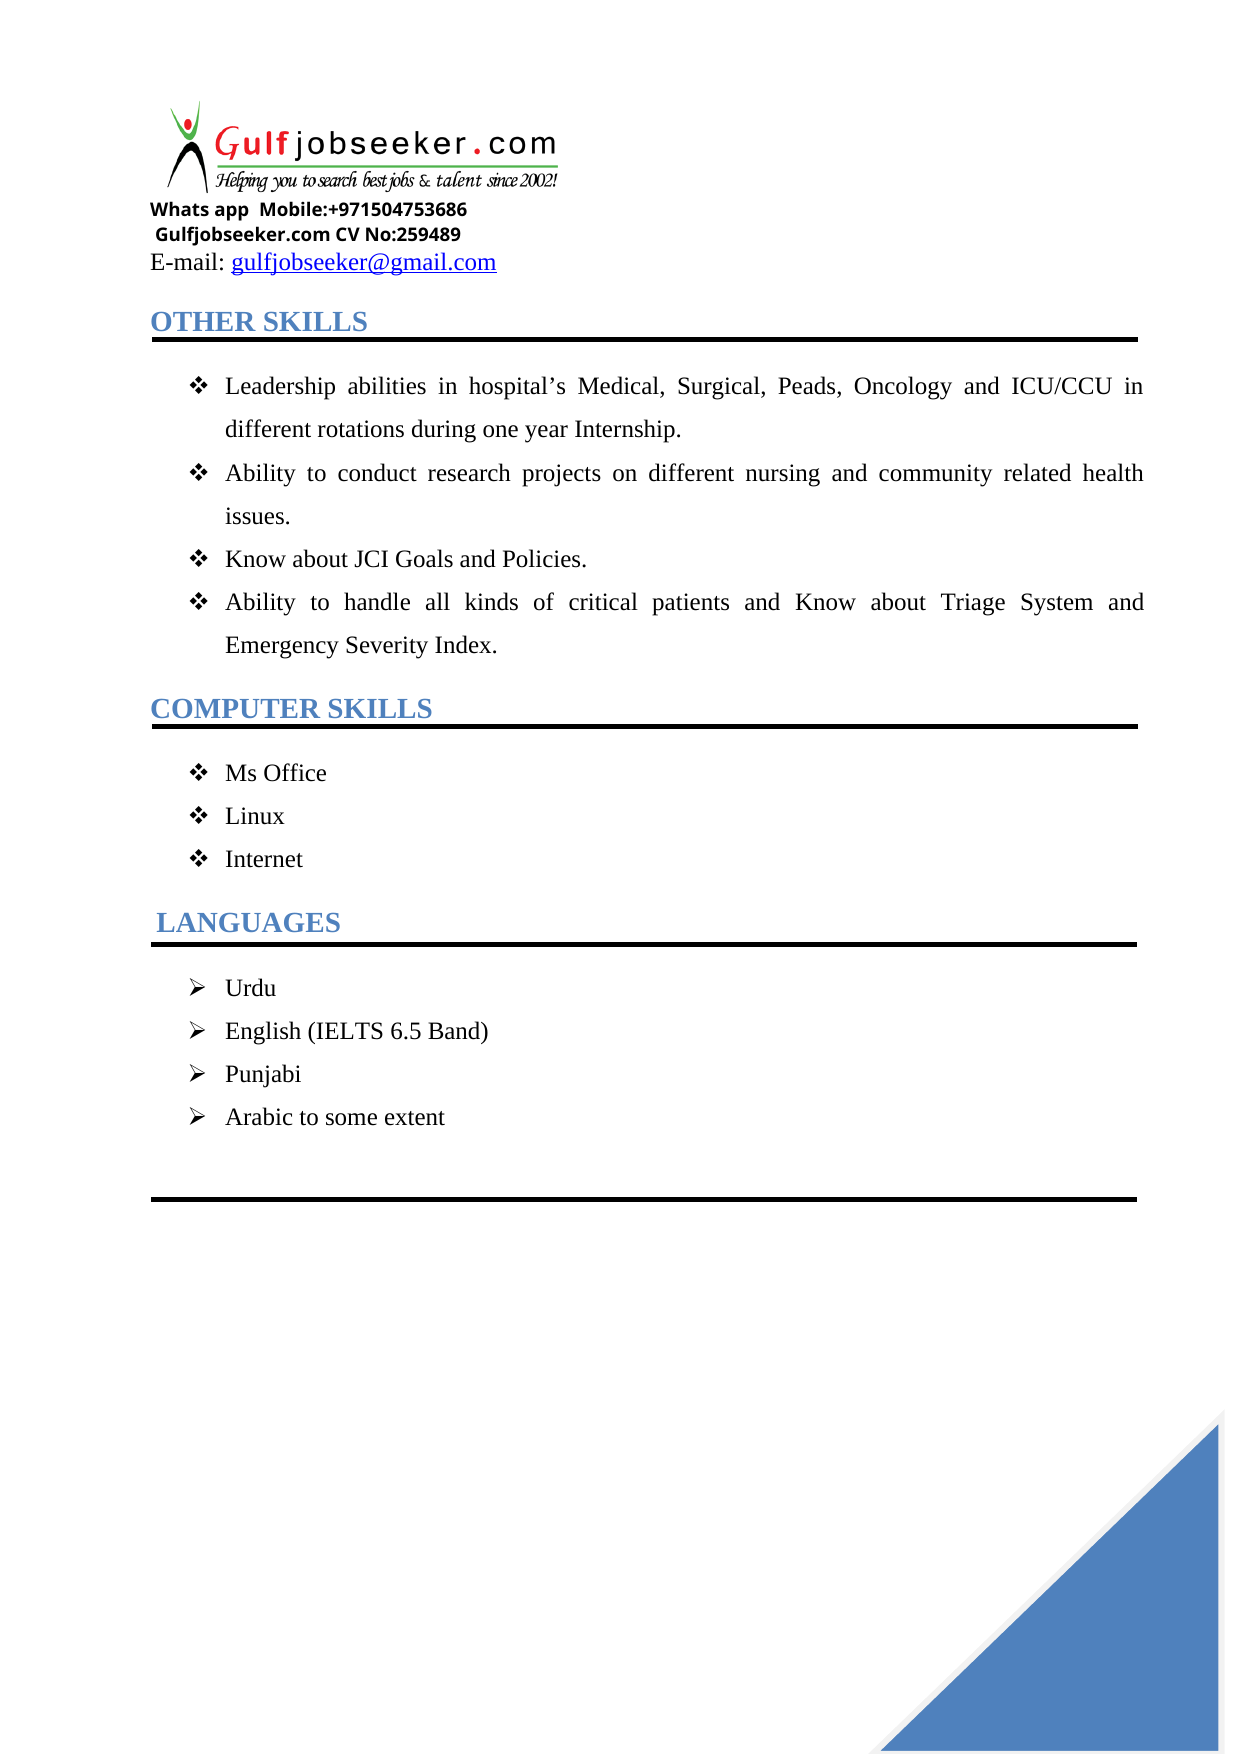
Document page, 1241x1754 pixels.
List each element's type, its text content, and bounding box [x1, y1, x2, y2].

text OTHER SKILLS [150, 304, 1135, 338]
text LANGUAGES [150, 906, 1135, 939]
list Ability to conduct research projects on different nursing and community related health issues. [187, 458, 1145, 529]
text COMPUTER SKILLS [150, 691, 1135, 725]
list Punjabi [187, 1059, 1135, 1088]
list Ability to handle all kinds of critical patients and Know about Triage System and Emergency Severity Index. [187, 587, 1145, 659]
picture [155, 100, 582, 196]
list Linux [187, 801, 1135, 830]
list Internet [187, 844, 1135, 873]
list Arabic to some extent [187, 1102, 1135, 1131]
list English (IELTS 6.5 Band) [187, 1016, 1135, 1044]
list Know about JCI Goals and Policies. [187, 544, 1145, 573]
list Leadership abilities in hospital’s Medical, Surgical, Peads, Oncology and ICU/CCU in different rotations during one year Internship. [187, 371, 1145, 443]
list Urdu [187, 973, 1135, 1001]
list Ms Office [187, 758, 1135, 787]
